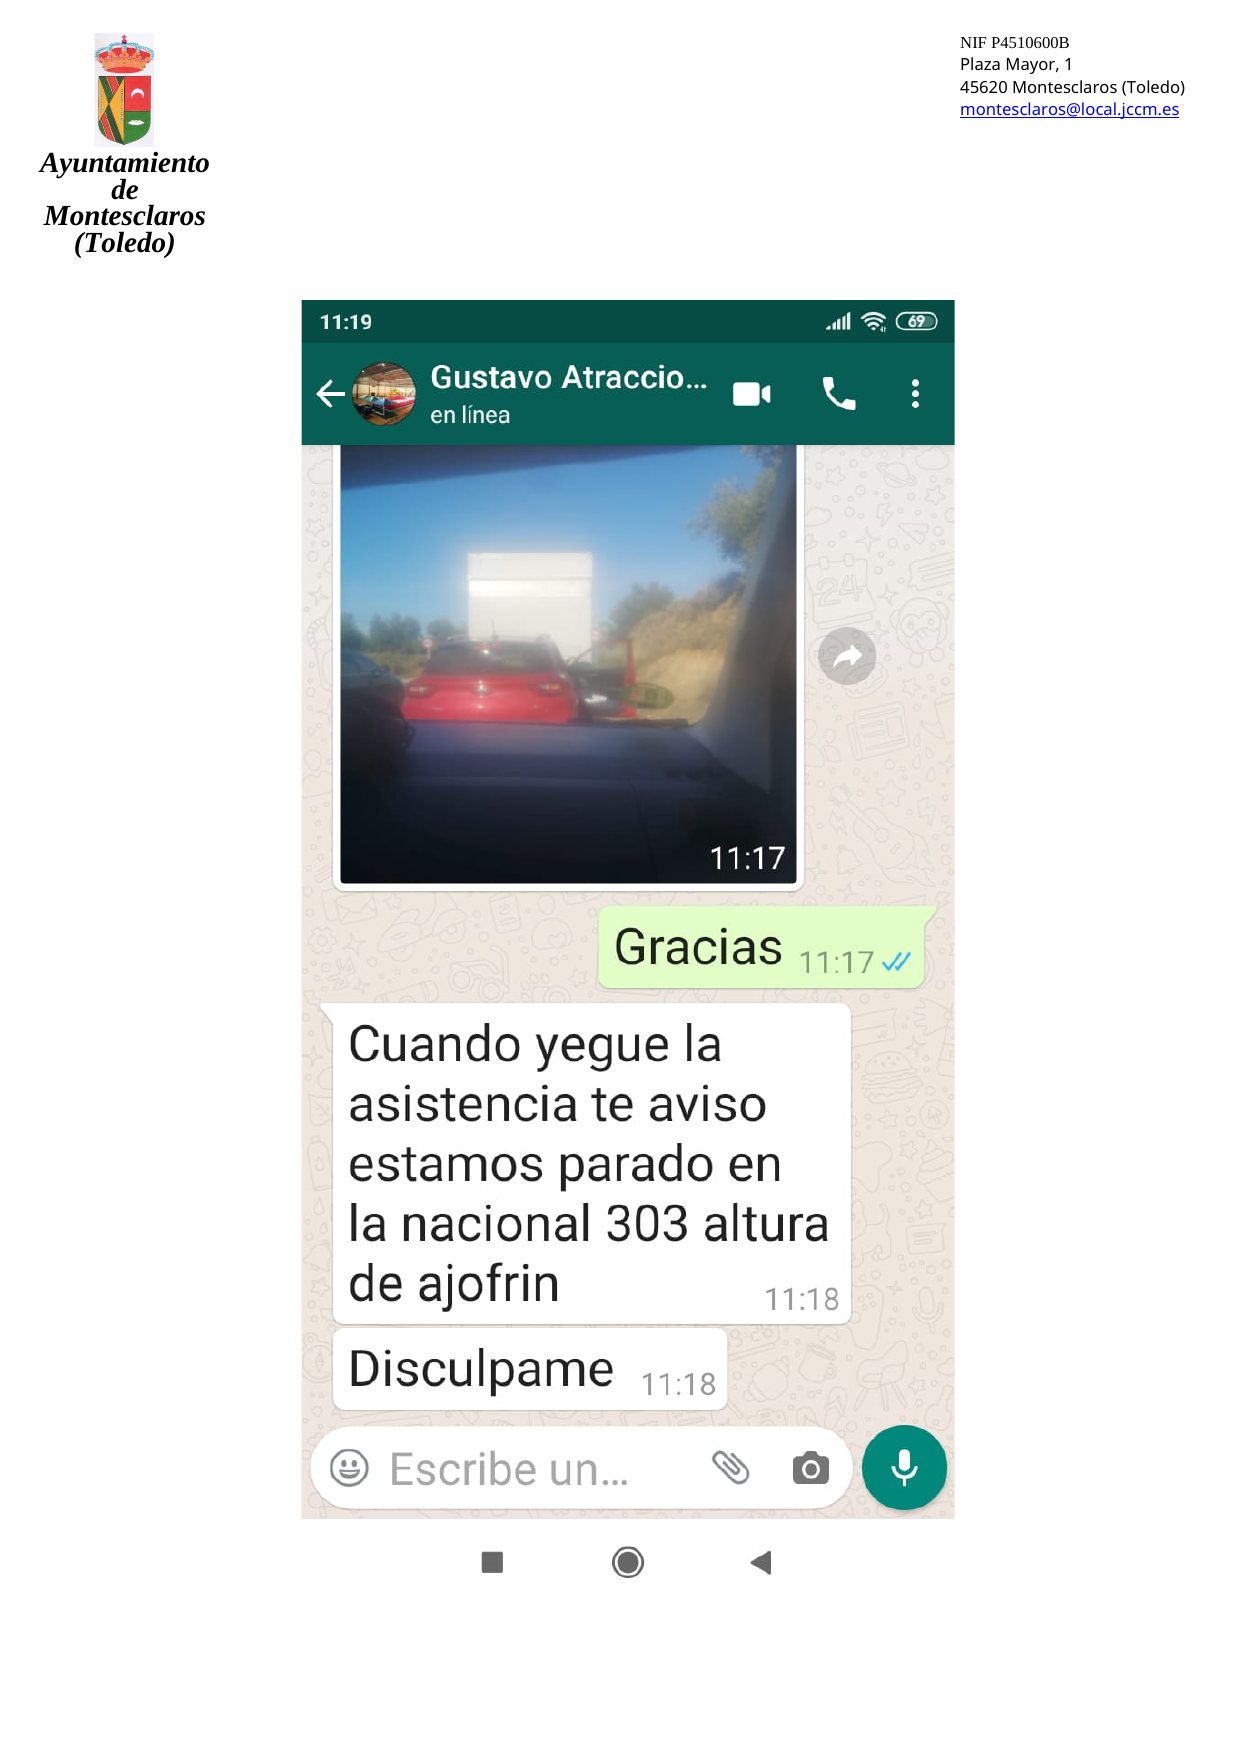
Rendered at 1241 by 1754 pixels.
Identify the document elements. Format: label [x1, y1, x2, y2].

picture [94, 33, 154, 147]
picture [301, 300, 955, 1605]
